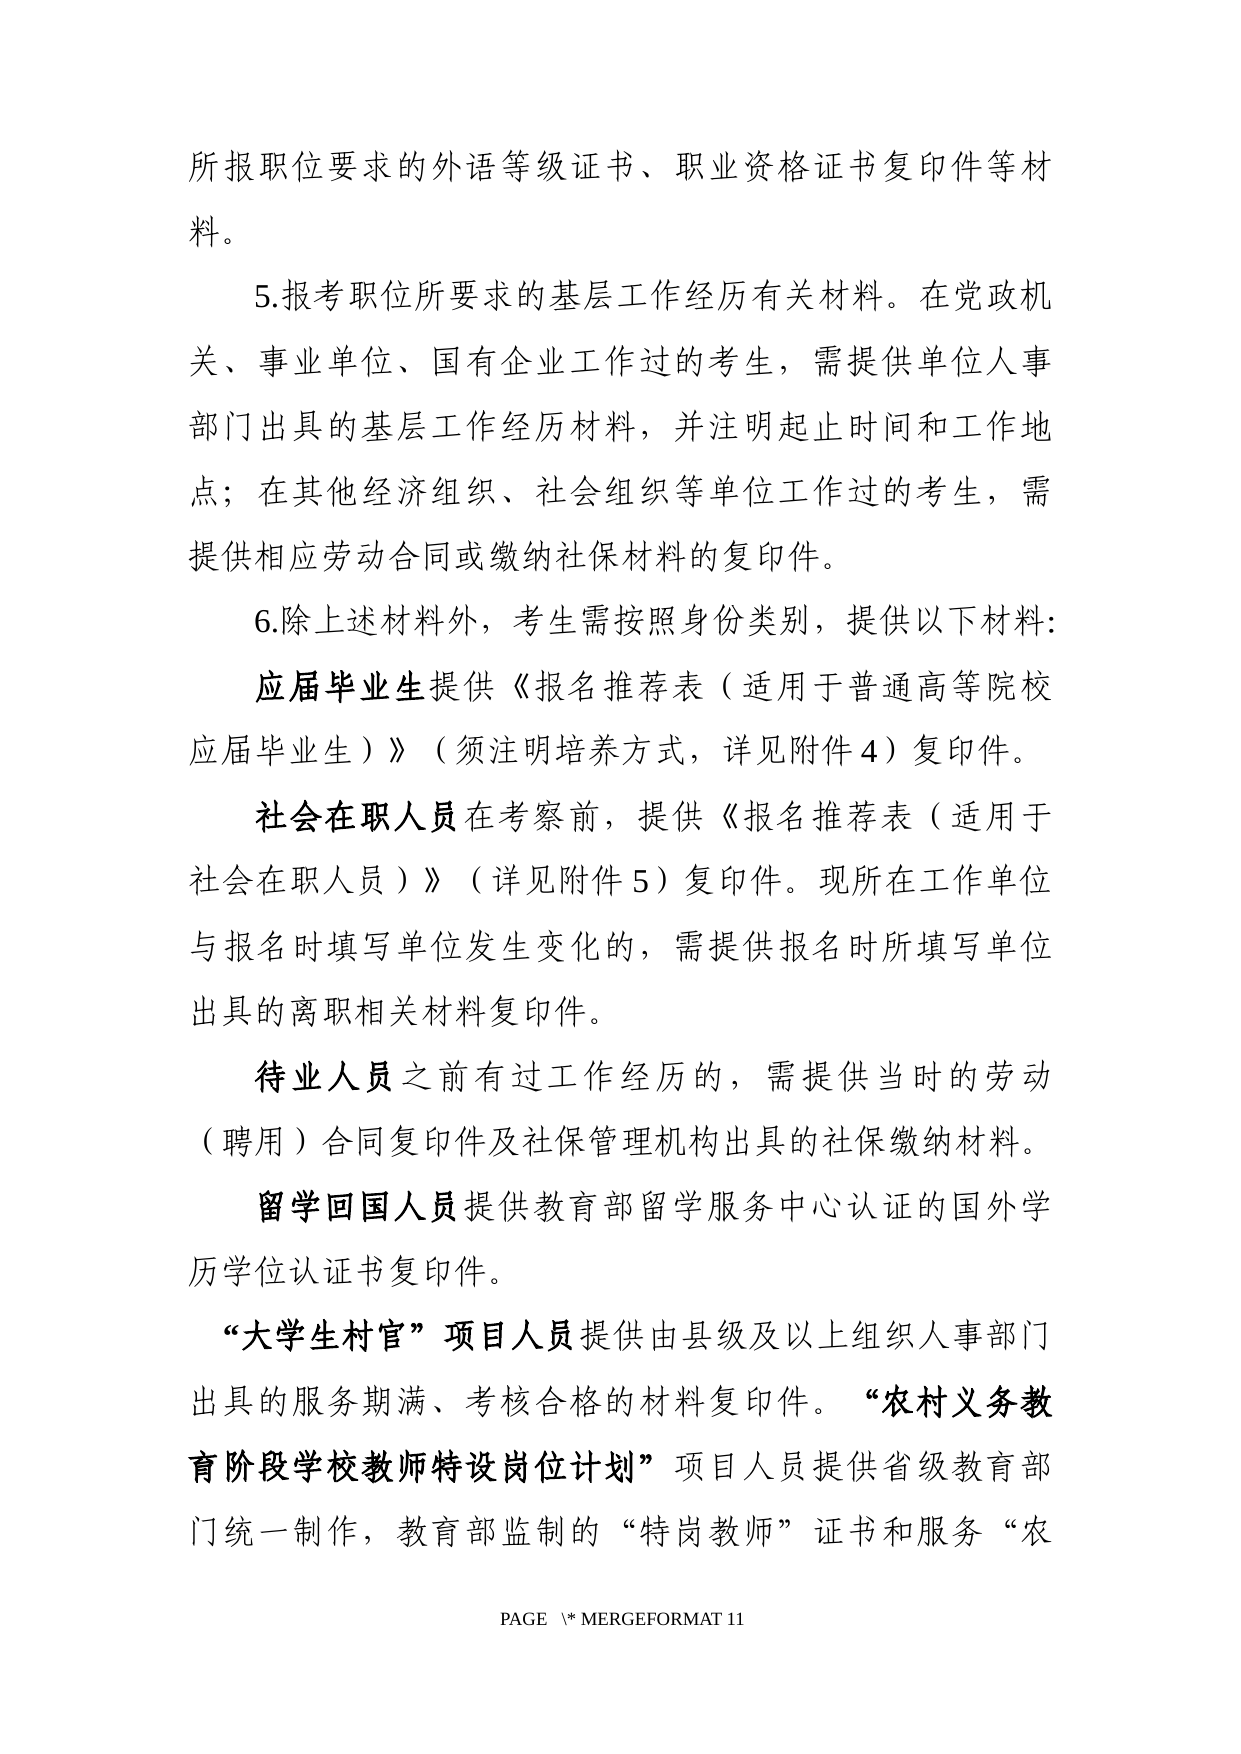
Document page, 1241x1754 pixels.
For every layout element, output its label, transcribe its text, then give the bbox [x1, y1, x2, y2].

text 待业人员之前有过工作经历的，需提供当时的劳动（聘用）合同复印件及社保管理机构出具的社保缴纳材料。 [187, 1042, 1053, 1172]
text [187, 132, 1053, 262]
text 留学回国人员提供教育部留学服务中心认证的国外学历学位认证书复印件。 [187, 1172, 1053, 1302]
text 应届毕业生提供《报名推荐表（适用于普通高等院校应届毕业生）》（须注明培养方式，详见附件4）复印件。 [187, 652, 1053, 782]
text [187, 1302, 1053, 1562]
text 社会在职人员在考察前，提供《报名推荐表（适用于社会在职人员）》（详见附件5）复印件。现所在工作单位与报名时填写单位发生变化的，需提供报名时所填写单位出具的离职相关材料复印件。 [187, 782, 1053, 1042]
text 6.除上述材料外，考生需按照身份类别，提供以下材料： [187, 587, 1053, 652]
text 5.报考职位所要求的基层工作经历有关材料。在党政机关、事业单位、国有企业工作过的考生，需提供单位人事部门出具的基层工作经历材料，并注明起止时间和工作地点；在其他经济组织、社会组织等单位工作过的考生，需提供相应劳动合同或缴纳社保材料的复印件。 [187, 262, 1053, 587]
